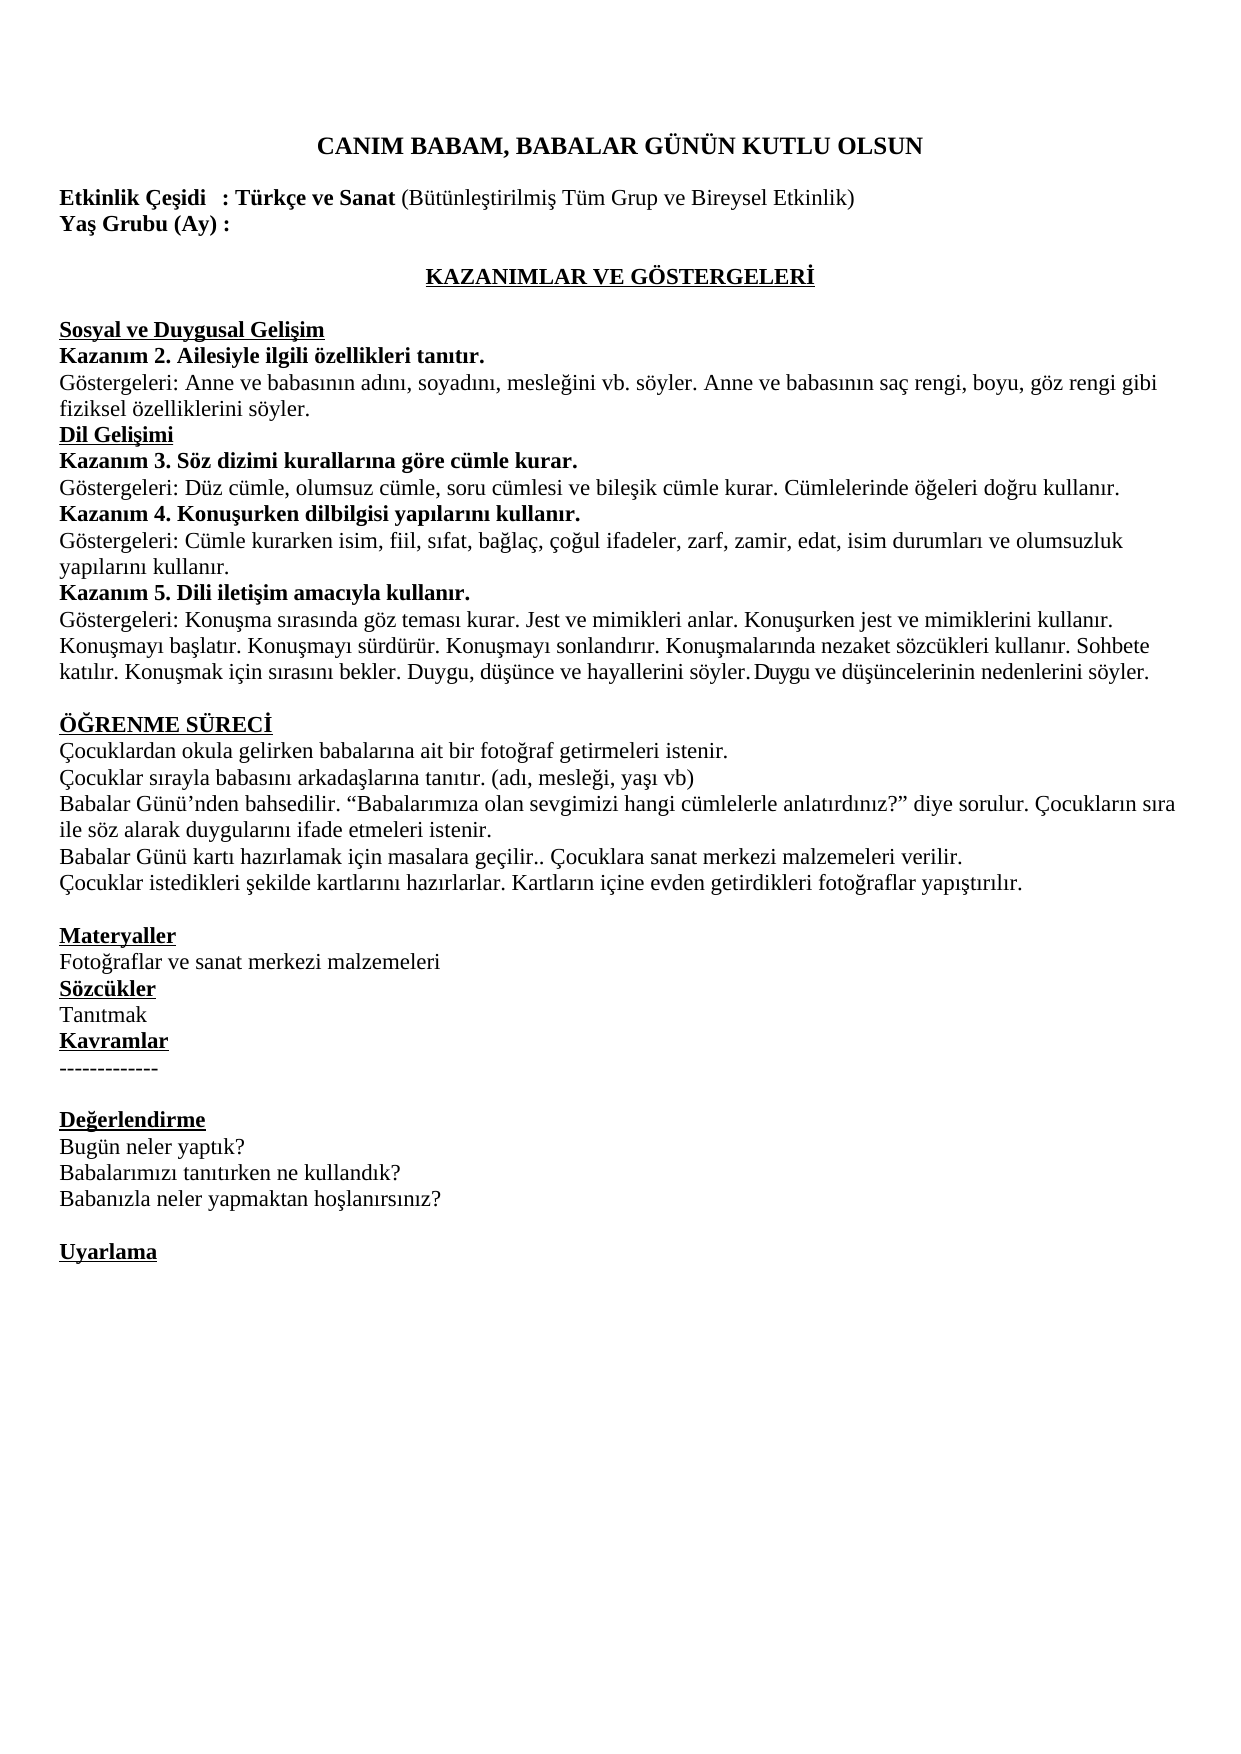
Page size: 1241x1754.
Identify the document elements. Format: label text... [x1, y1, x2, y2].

text Kazanım 5. Dili iletişim amacıyla kullanır. [59, 579, 1181, 606]
text Babalar Günü’nden bahsedilir. “Babalarımıza olan sevgimizi hangi cümlelerle anlatırdınız?” diye sorulur. Çocukların sıra ile söz alarak duygularını ifade etmeleri istenir. [59, 790, 1181, 843]
text Göstergeleri: Düz cümle, olumsuz cümle, soru cümlesi ve bileşik cümle kurar. Cümlelerinde öğeleri doğru kullanır. [59, 474, 1181, 500]
text Göstergeleri: Cümle kurarken isim, fiil, sıfat, bağlaç, çoğul ifadeler, zarf, zamir, edat, isim durumları ve olumsuzluk yapılarını kullanır. [59, 527, 1181, 579]
text Çocuklardan okula gelirken babalarına ait bir fotoğraf getirmeleri istenir. [59, 737, 1181, 764]
text Göstergeleri: Anne ve babasının adını, soyadını, mesleğini vb. söyler. Anne ve babasının saç rengi, boyu, göz rengi gibi fiziksel özelliklerini söyler. [59, 368, 1181, 421]
text KAZANIMLAR VE GÖSTERGELERİ [59, 263, 1181, 289]
text Sözcükler [59, 975, 1181, 1001]
text Babalarımızı tanıtırken ne kullandık? [59, 1159, 1181, 1186]
text Fotoğraflar ve sanat merkezi malzemeleri [59, 948, 1181, 975]
text Değerlendirme [59, 1106, 1181, 1133]
text Göstergeleri: Konuşma sırasında göz teması kurar. Jest ve mimikleri anlar. Konuşurken jest ve mimiklerini kullanır. Konuşmayı başlatır. Konuşmayı sürdürür. Konuşmayı sonlandırır. Konuşmalarında nezaket sözcükleri kullanır. Sohbete katılır. Konuşmak için sırasını bekler. Duygu, düşünce ve hayallerini söyler. Duygu ve düşüncelerinin nedenlerini söyler. [59, 606, 1181, 685]
text Etkinlik Çeşidi : Türkçe ve Sanat (Bütünleştirilmiş Tüm Grup ve Bireysel Etkinlik) [59, 184, 1181, 210]
text Çocuklar sırayla babasını arkadaşlarına tanıtır. (adı, mesleği, yaşı vb) [59, 764, 1181, 790]
text ------------- [59, 1054, 1181, 1080]
text Kavramlar [59, 1027, 1181, 1054]
text Yaş Grubu (Ay) : [59, 210, 1181, 237]
text CANIM BABAM, BABALAR GÜNÜN KUTLU OLSUN [59, 131, 1181, 160]
text Dil Gelişimi [59, 421, 1181, 448]
text Bugün neler yaptık? [59, 1133, 1181, 1159]
text Kazanım 2. Ailesiyle ilgili özellikleri tanıtır. [59, 342, 1181, 368]
text Çocuklar istedikleri şekilde kartlarını hazırlarlar. Kartların içine evden getirdikleri fotoğraflar yapıştırılır. [59, 869, 1181, 896]
text Kazanım 4. Konuşurken dilbilgisi yapılarını kullanır. [59, 500, 1181, 527]
text Babanızla neler yapmaktan hoşlanırsınız? [59, 1186, 1181, 1212]
text Kazanım 3. Söz dizimi kurallarına göre cümle kurar. [59, 448, 1181, 474]
text Babalar Günü kartı hazırlamak için masalara geçilir.. Çocuklara sanat merkezi malzemeleri verilir. [59, 843, 1181, 869]
text Sosyal ve Duygusal Gelişim [59, 316, 1181, 342]
text Tanıtmak [59, 1001, 1181, 1027]
text ÖĞRENME SÜRECİ [59, 711, 1181, 737]
text Materyaller [59, 922, 1181, 948]
text Uyarlama [59, 1238, 1181, 1264]
